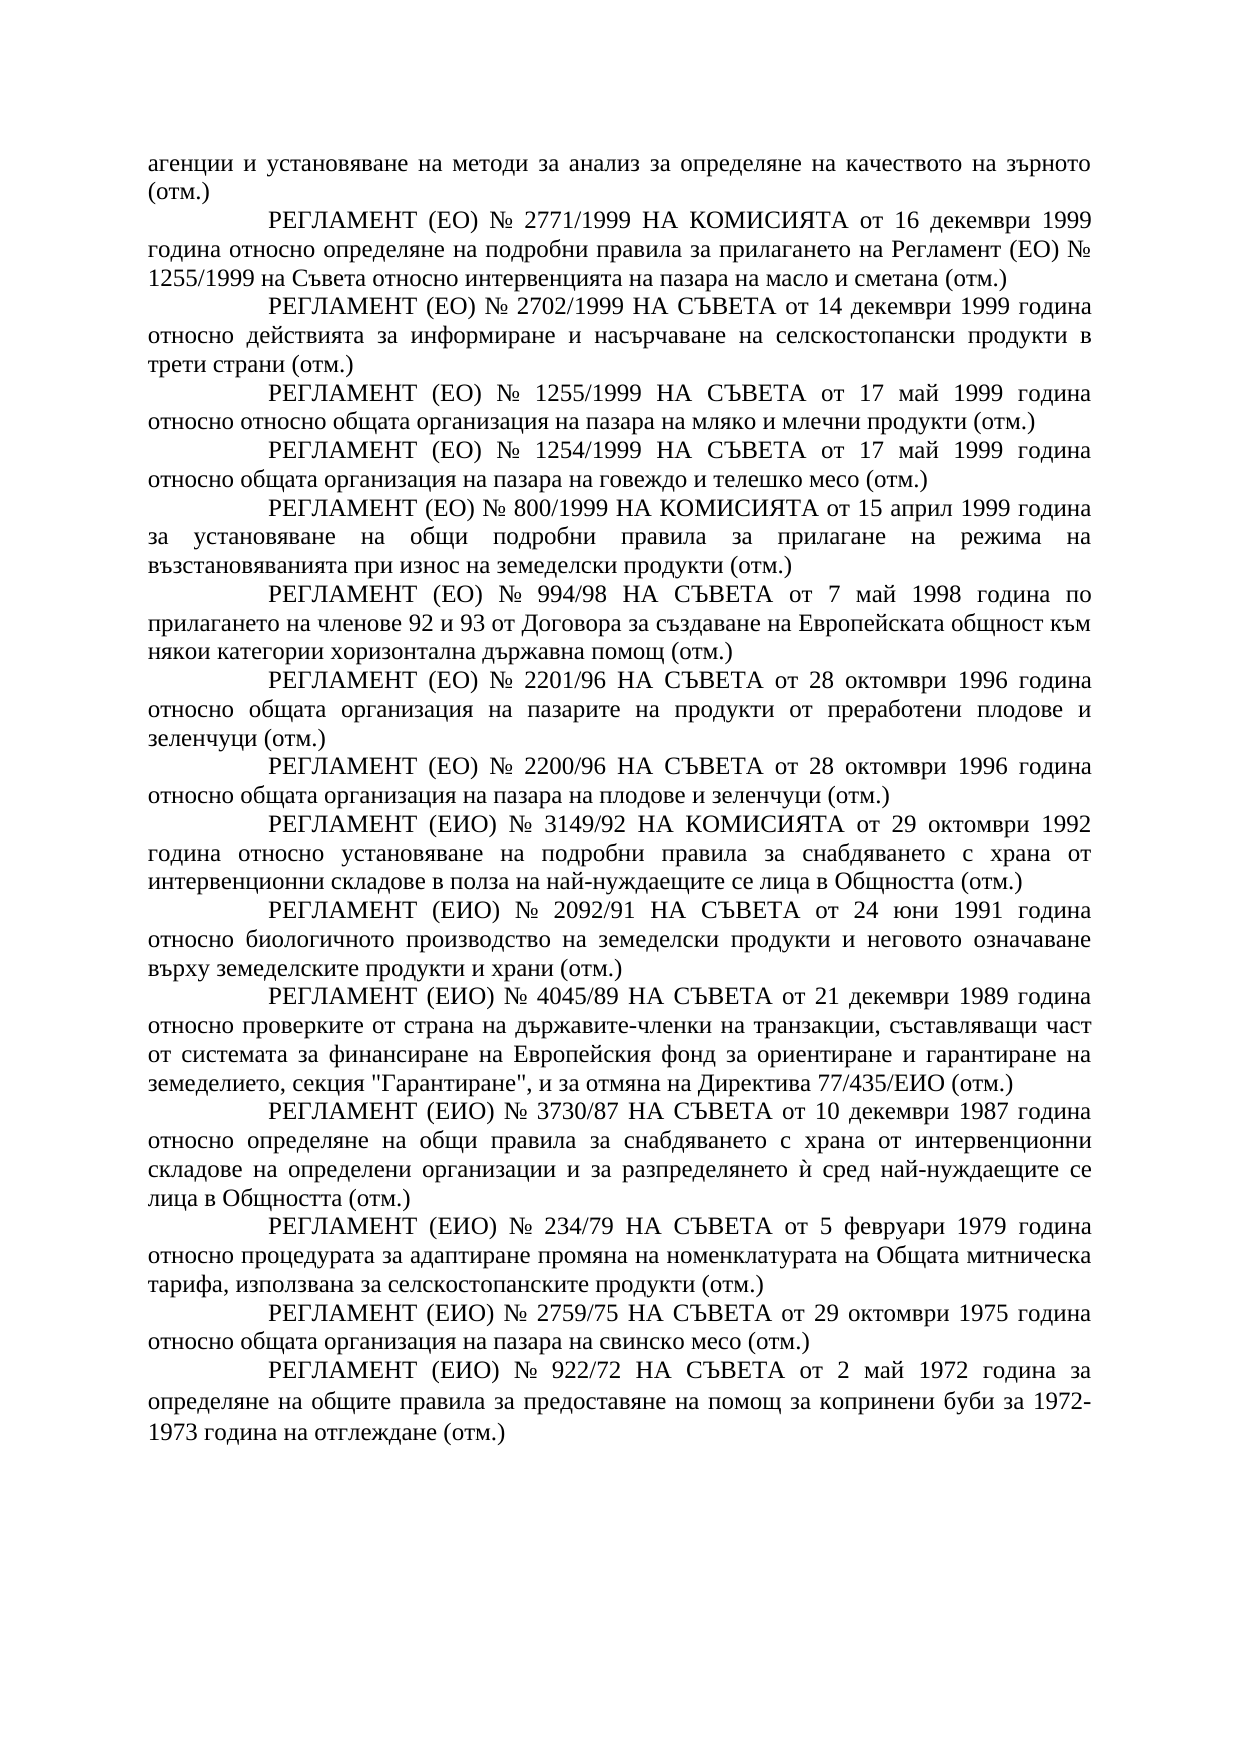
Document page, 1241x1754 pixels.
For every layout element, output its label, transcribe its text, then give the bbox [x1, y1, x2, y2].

text РЕГЛАМЕНТ (ЕО) № 2201/96 НА СЪВЕТА от 28 октомври 1996 година относно общата организация на пазарите на продукти от преработени плодове и зеленчуци (отм.) [148, 665, 1093, 751]
text РЕГЛАМЕНТ (ЕО) № 2200/96 НА СЪВЕТА от 28 октомври 1996 година относно общата организация на пазара на плодове и зеленчуци (отм.) [148, 751, 1093, 809]
text РЕГЛАМЕНТ (ЕИО) № 3730/87 НА СЪВЕТА от 10 декември 1987 година относно определяне на общи правила за снабдяването с храна от интервенционни складове на определени организации и за разпределянето ѝ сред най-нуждаещите се лица в Общността (отм.) [148, 1096, 1093, 1211]
text РЕГЛАМЕНТ (ЕО) № 2771/1999 НА КОМИСИЯТА от 16 декември 1999 година относно определяне на подробни правила за прилагането на Регламент (ЕО) № 1255/1999 на Съвета относно интервенцията на пазара на масло и сметана (отм.) [148, 205, 1093, 291]
text РЕГЛАМЕНТ (ЕИО) № 234/79 НА СЪВЕТА от 5 февруари 1979 година относно процедурата за адаптиране промяна на номенклатурата на Общата митническа тарифа, използвана за селскостопанските продукти (отм.) [148, 1211, 1093, 1298]
text РЕГЛАМЕНТ (ЕО) № 1254/1999 НА СЪВЕТА от 17 май 1999 година относно общата организация на пазара на говеждо и телешко месо (отм.) [148, 435, 1093, 493]
text РЕГЛАМЕНТ (ЕО) № 994/98 НА СЪВЕТА от 7 май 1998 година по прилагането на членове 92 и 93 от Договора за създаване на Европейската общност към някои категории хоризонтална държавна помощ (отм.) [148, 579, 1093, 665]
text РЕГЛАМЕНТ (ЕИО) № 922/72 НА СЪВЕТА от 2 май 1972 година за определяне на общите правила за предоставяне на помощ за копринени буби за 1972-1973 година на отглеждане (отм.) [148, 1355, 1093, 1446]
text РЕГЛАМЕНТ (ЕИО) № 2092/91 НА СЪВЕТА от 24 юни 1991 година относно биологичното производство на земеделски продукти и неговото означаване върху земеделските продукти и храни (отм.) [148, 895, 1093, 981]
text РЕГЛАМЕНТ (ЕИО) № 2759/75 НА СЪВЕТА от 29 октомври 1975 година относно общата организация на пазара на свинско месо (отм.) [148, 1298, 1093, 1355]
text РЕГЛАМЕНТ (ЕИО) № 3149/92 НА КОМИСИЯТА от 29 октомври 1992 година относно установяване на подробни правила за снабдяването с храна от интервенционни складове в полза на най-нуждаещите се лица в Общността (отм.) [148, 809, 1093, 895]
text РЕГЛАМЕНТ (ЕО) № 800/1999 НА КОМИСИЯТА от 15 април 1999 година за установяване на общи подробни правила за прилагане на режима на възстановяванията при износ на земеделски продукти (отм.) [148, 493, 1093, 579]
text РЕГЛАМЕНТ (ЕО) № 1255/1999 НА СЪВЕТА от 17 май 1999 година относно относно общата организация на пазара на мляко и млечни продукти (отм.) [148, 378, 1093, 435]
text РЕГЛАМЕНТ (ЕИО) № 4045/89 НА СЪВЕТА от 21 декември 1989 година относно проверките от страна на държавите-членки на транзакции, съставляващи част от системата за финансиране на Европейския фонд за ориентиране и гарантиране на земеделието, секция "Гарантиране", и за отмяна на Директива 77/435/ЕИО (отм.) [148, 981, 1093, 1096]
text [148, 148, 1093, 205]
text РЕГЛАМЕНТ (ЕО) № 2702/1999 НА СЪВЕТА от 14 декември 1999 година относно действията за информиране и насърчаване на селскостопански продукти в трети страни (отм.) [148, 291, 1093, 378]
